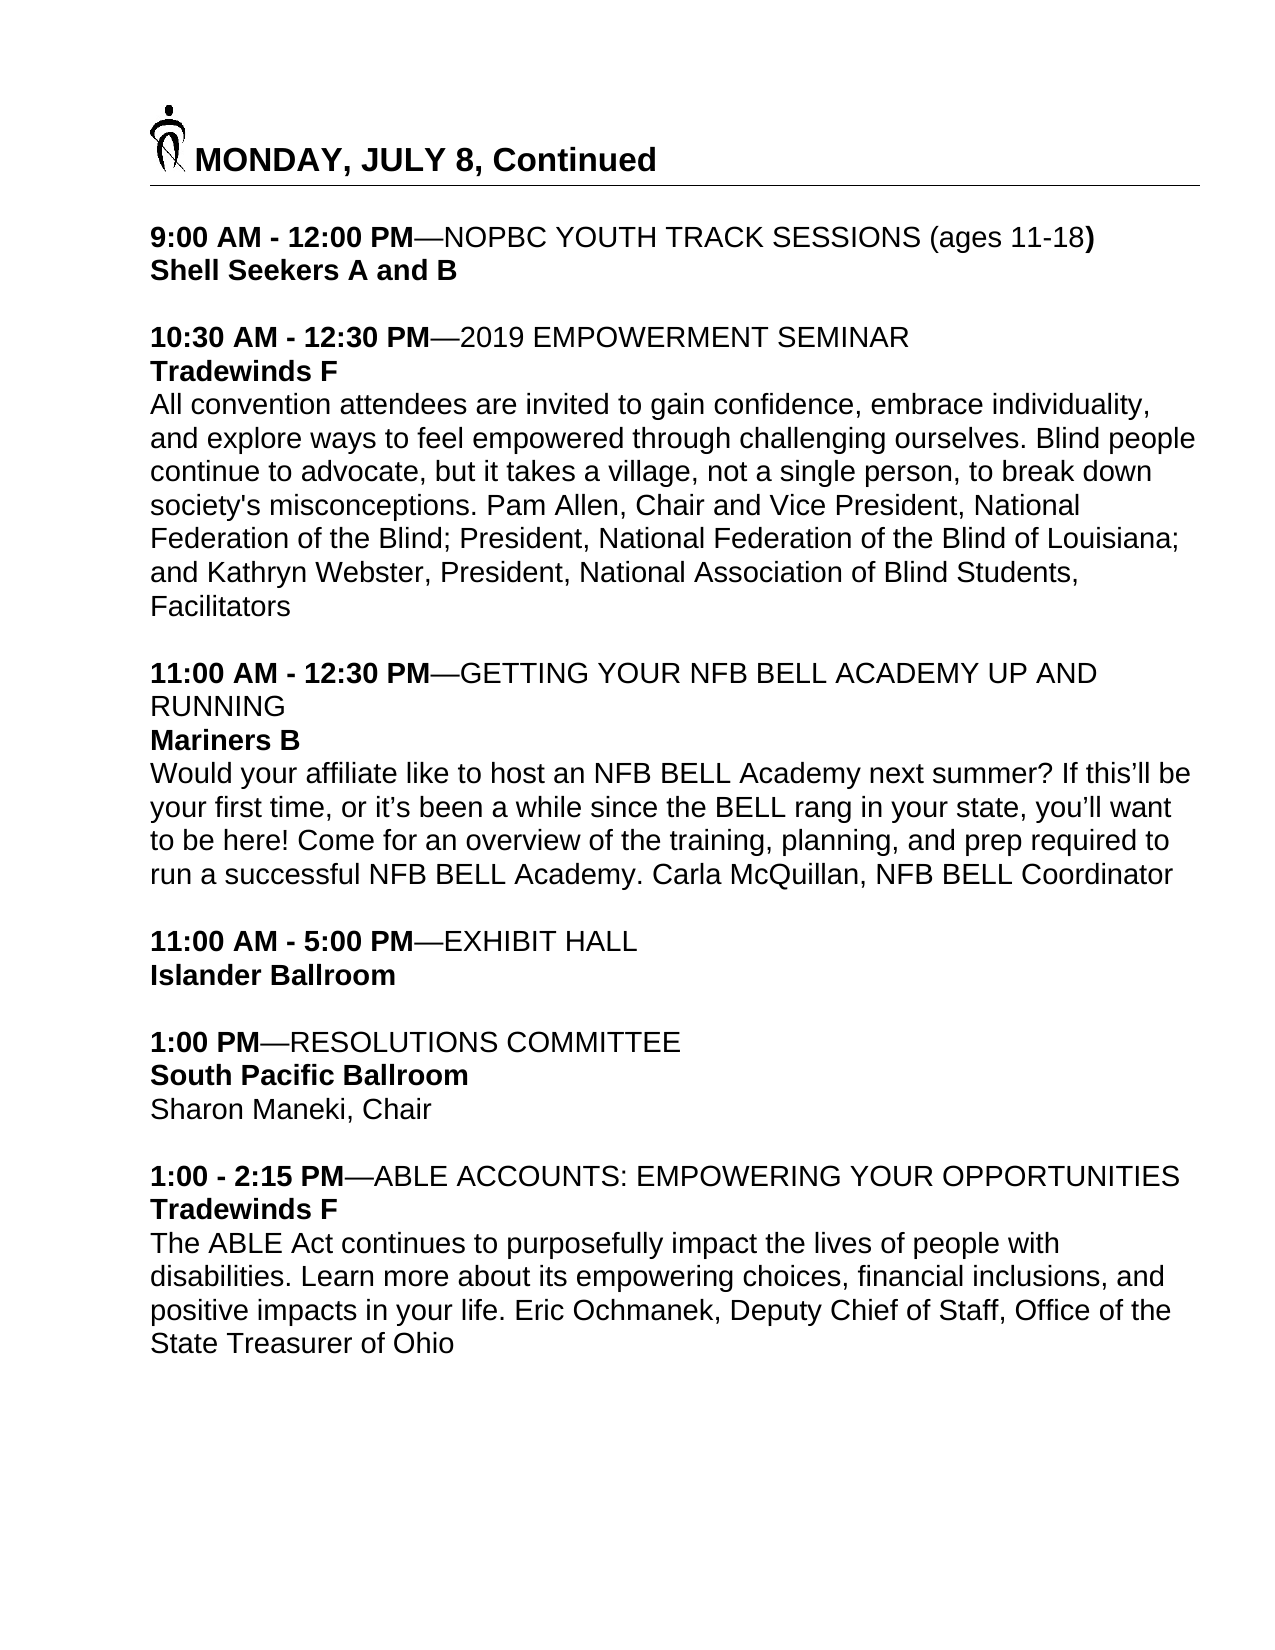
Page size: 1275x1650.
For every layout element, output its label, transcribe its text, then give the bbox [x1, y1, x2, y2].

text All convention attendees are invited to gain confidence, embrace individuality, and explore ways to feel empowered through challenging ourselves. Blind people continue to advocate, but it takes a village, not a single person, to break down society's misconceptions. Pam Allen, Chair and Vice President, National Federation of the Blind; President, National Federation of the Blind of Louisiana; and Kathryn Webster, President, National Association of Blind Students, Facilitators [150, 387, 1200, 622]
text Would your affiliate like to host an NFB BELL Academy next summer? If this’ll be your first time, or it’s been a while since the BELL rang in your state, you’ll want to be here! Come for an overview of the training, planning, and prep required to run a successful NFB BELL Academy. Carla McQuillan, NFB BELL Coordinator [150, 756, 1200, 891]
text Shell Seekers A and B [150, 253, 1200, 287]
text 11:00 AM - 5:00 PM—EXHIBIT HALL [150, 924, 1200, 958]
text Sharon Maneki, Chair [150, 1092, 1200, 1125]
picture [150, 105, 185, 172]
text 10:30 AM - 12:30 PM—2019 EMPOWERMENT SEMINAR [150, 320, 1200, 354]
text Mariners B [150, 723, 1200, 756]
text 11:00 AM - 12:30 PM—GETTING YOUR NFB BELL ACADEMY UP AND RUNNING [150, 656, 1200, 723]
subtitle MONDAY, JULY 8, Continued [150, 105, 1200, 185]
text South Pacific Ballroom [150, 1058, 1200, 1092]
text The ABLE Act continues to purposefully impact the lives of people with disabilities. Learn more about its empowering choices, financial inclusions, and positive impacts in your life. Eric Ochmanek, Deputy Chief of Staff, Office of the State Treasurer of Ohio [150, 1226, 1200, 1360]
text 9:00 AM - 12:00 PM—NOPBC YOUTH TRACK SESSIONS (ages 11-18) [150, 220, 1200, 253]
text 1:00 - 2:15 PM—ABLE ACCOUNTS: EMPOWERING YOUR OPPORTUNITIES [150, 1159, 1200, 1192]
text Tradewinds F [150, 1192, 1200, 1226]
text Tradewinds F [150, 354, 1200, 387]
text Islander Ballroom [150, 958, 1200, 991]
text 1:00 PM—RESOLUTIONS COMMITTEE [150, 1025, 1200, 1058]
